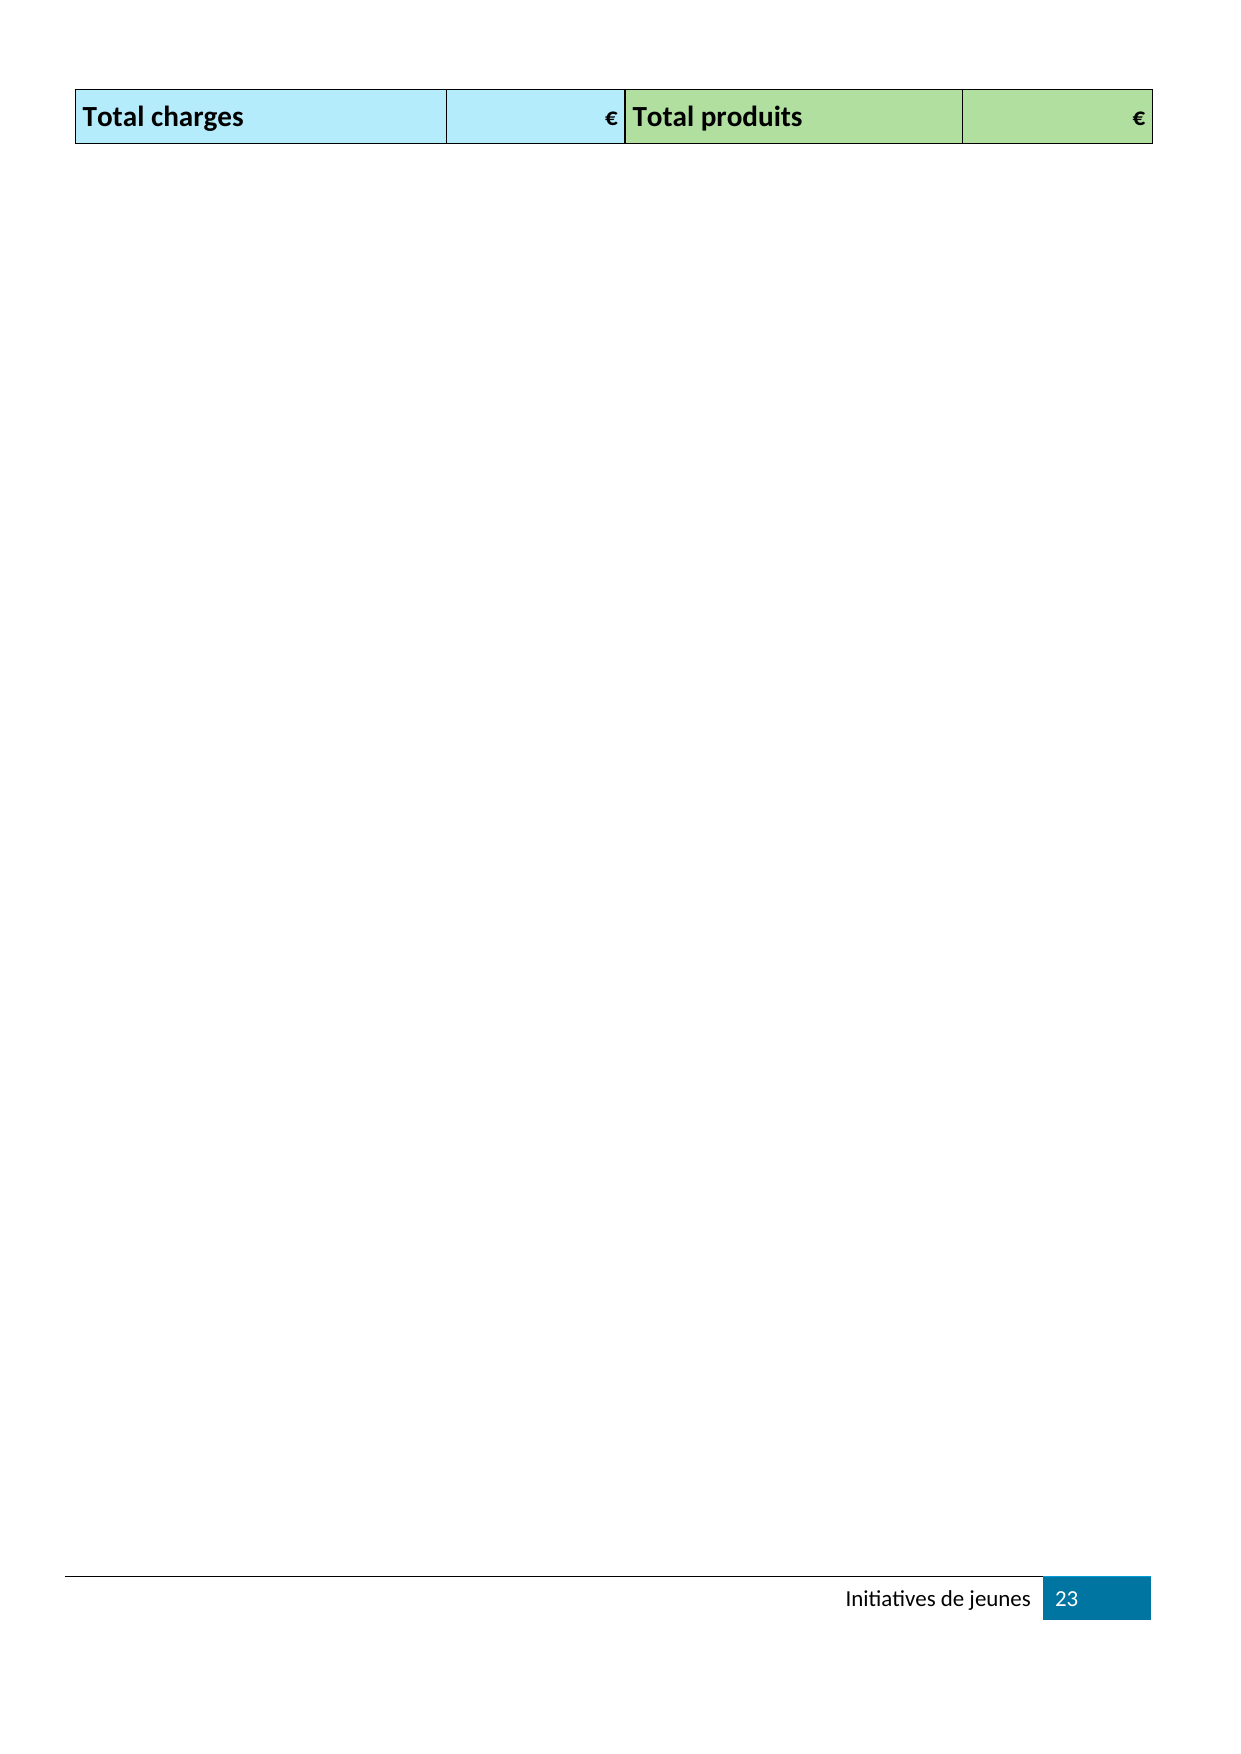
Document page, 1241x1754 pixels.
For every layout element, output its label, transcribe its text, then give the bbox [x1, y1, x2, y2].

table_cell € [447, 90, 624, 143]
table_cell Total charges [76, 90, 446, 143]
table_cell € [963, 90, 1152, 143]
table_cell Total produits [626, 90, 962, 143]
